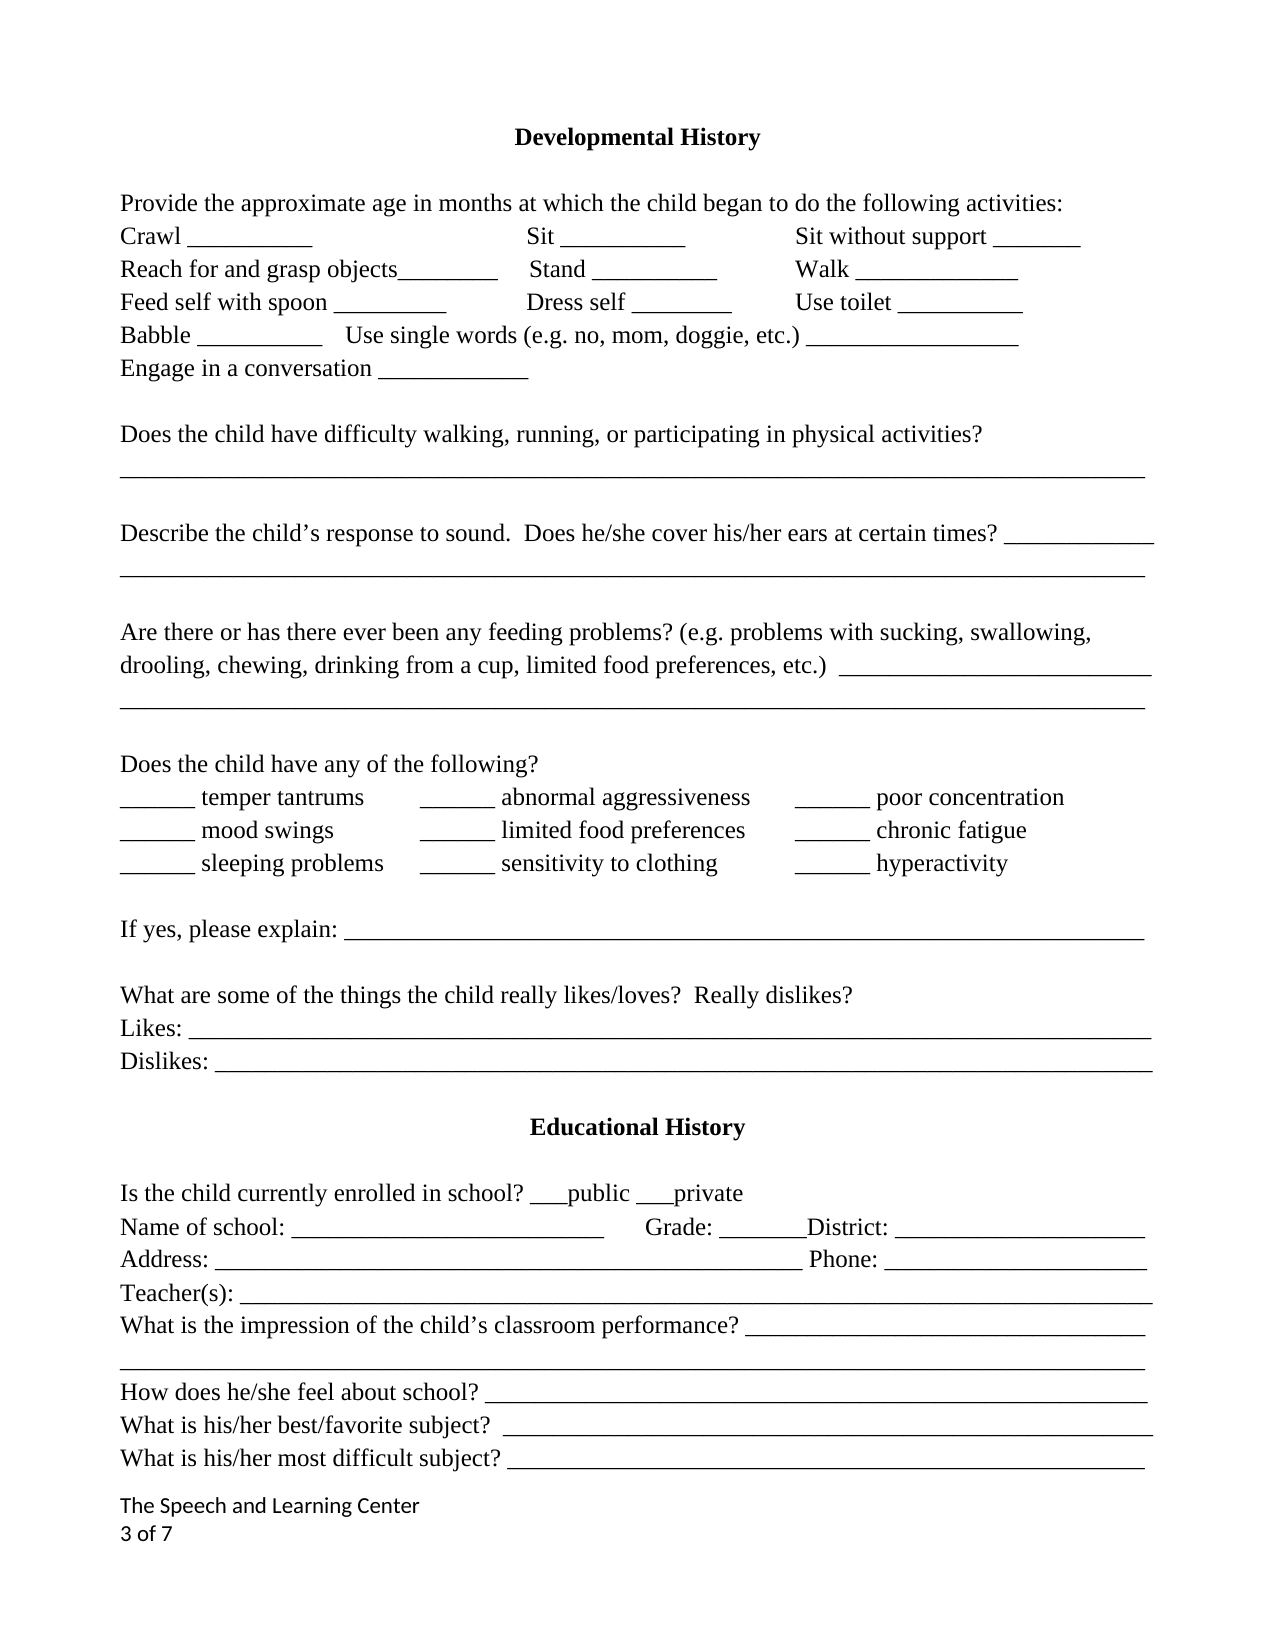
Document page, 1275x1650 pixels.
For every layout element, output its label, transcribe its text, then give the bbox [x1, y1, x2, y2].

text Likes: _____________________________________________________________________________ [120, 1013, 1155, 1042]
text ______ sleeping problems ______ sensitivity to clothing ______ hyperactivity [120, 848, 1155, 877]
text Dislikes: ___________________________________________________________________________ [120, 1046, 1155, 1075]
text What is his/her best/favorite subject? ____________________________________________________ [120, 1410, 1155, 1438]
text Feed self with spoon _________ Dress self ________ Use toilet __________ [120, 287, 1155, 316]
text Does the child have difficulty walking, running, or participating in physical activities? __________________________________________________________________________________ [120, 419, 1155, 481]
text What are some of the things the child really likes/loves? Really dislikes? [120, 980, 1155, 1009]
text Is the child currently enrolled in school? ___public ___private [120, 1178, 1155, 1207]
text Does the child have any of the following? [120, 749, 1155, 778]
text Babble __________ Use single words (e.g. no, mom, doggie, etc.) _________________ [120, 320, 1155, 349]
text What is his/her most difficult subject? ___________________________________________________ [120, 1443, 1155, 1471]
text Reach for and grasp objects________ Stand __________ Walk _____________ [120, 254, 1155, 283]
text If yes, please explain: ________________________________________________________________ [120, 914, 1155, 943]
text How does he/she feel about school? _____________________________________________________ [120, 1377, 1155, 1405]
text Provide the approximate age in months at which the child began to do the following activities: [120, 188, 1155, 217]
text Name of school: _________________________ Grade: _______District: ____________________ [120, 1212, 1155, 1240]
text What is the impression of the child’s classroom performance? ________________________________ [120, 1311, 1155, 1339]
text Are there or has there ever been any feeding problems? (e.g. problems with sucking, swallowing, drooling, chewing, drinking from a cup, limited food preferences, etc.) _________________________ __________________________________________________________________________________ [120, 617, 1155, 712]
text ______ mood swings ______ limited food preferences ______ chronic fatigue [120, 815, 1155, 844]
text Crawl __________ Sit __________ Sit without support _______ [120, 221, 1155, 250]
text Educational History [120, 1112, 1155, 1141]
text Teacher(s): _________________________________________________________________________ [120, 1278, 1155, 1306]
text __________________________________________________________________________________ [120, 1344, 1155, 1372]
text Address: _______________________________________________ Phone: _____________________ [120, 1244, 1155, 1273]
text Developmental History [120, 122, 1155, 151]
text Engage in a conversation ____________ [120, 353, 1155, 382]
text Describe the child’s response to sound. Does he/she cover his/her ears at certain times? ____________ __________________________________________________________________________________ [120, 518, 1155, 580]
text ______ temper tantrums ______ abnormal aggressiveness ______ poor concentration [120, 782, 1155, 811]
